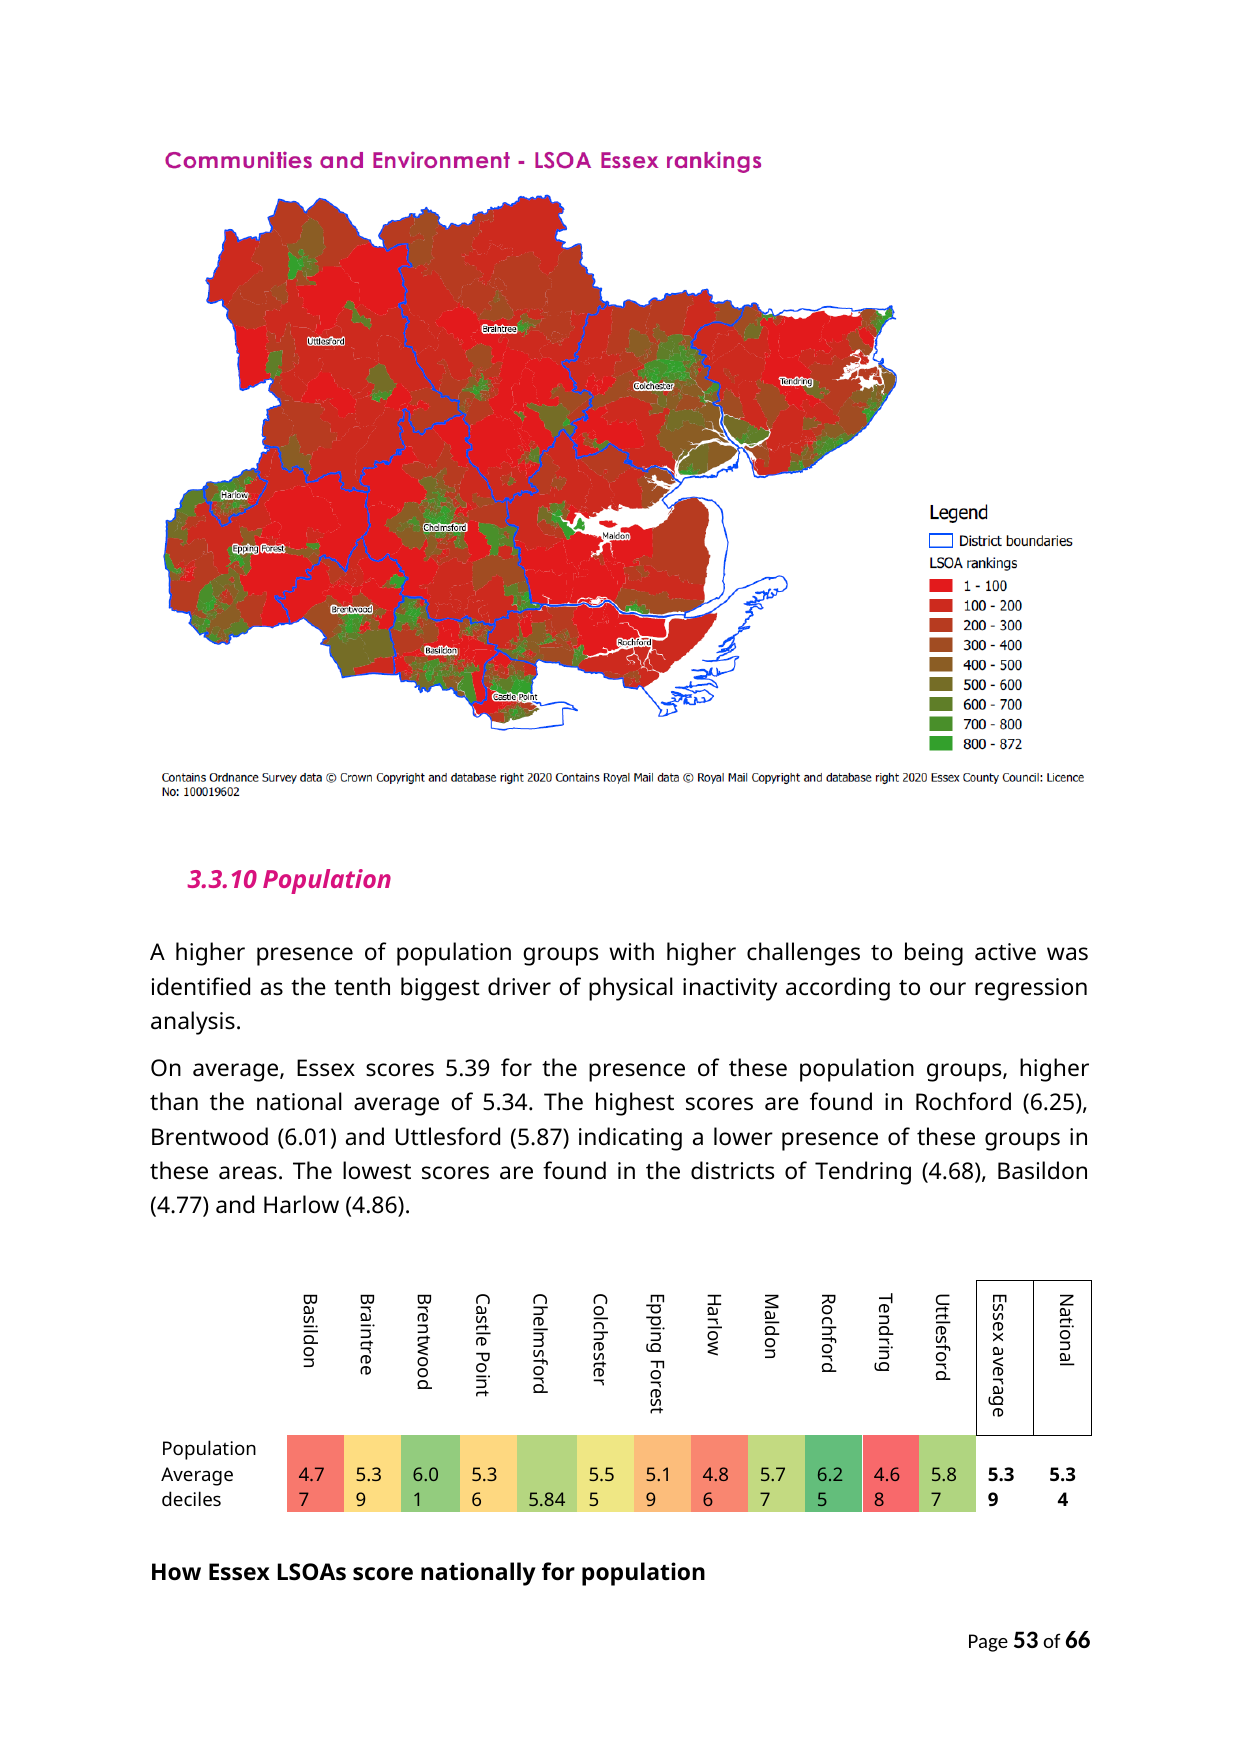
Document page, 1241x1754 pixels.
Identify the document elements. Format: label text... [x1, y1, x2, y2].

text How Essex LSOAs score nationally for population [150, 1556, 1090, 1587]
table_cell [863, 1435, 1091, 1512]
picture [150, 150, 1091, 804]
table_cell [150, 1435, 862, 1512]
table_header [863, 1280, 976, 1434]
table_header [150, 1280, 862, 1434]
subtitle Population [187, 862, 1090, 896]
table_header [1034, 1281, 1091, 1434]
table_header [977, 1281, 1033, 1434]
text A higher presence of population groups with higher challenges to being active was identified as the tenth biggest driver of physical inactivity according to our regression analysis. [150, 936, 1090, 1036]
text On average, Essex scores 5.39 for the presence of these population groups, higher than the national average of 5.34. The highest scores are found in Rochford (6.25), Brentwood (6.01) and Uttlesford (5.87) indicating a lower presence of these groups in these areas. The lowest scores are found in the districts of Tendring (4.68), Basildon (4.77) and Harlow (4.86). [150, 1052, 1090, 1221]
